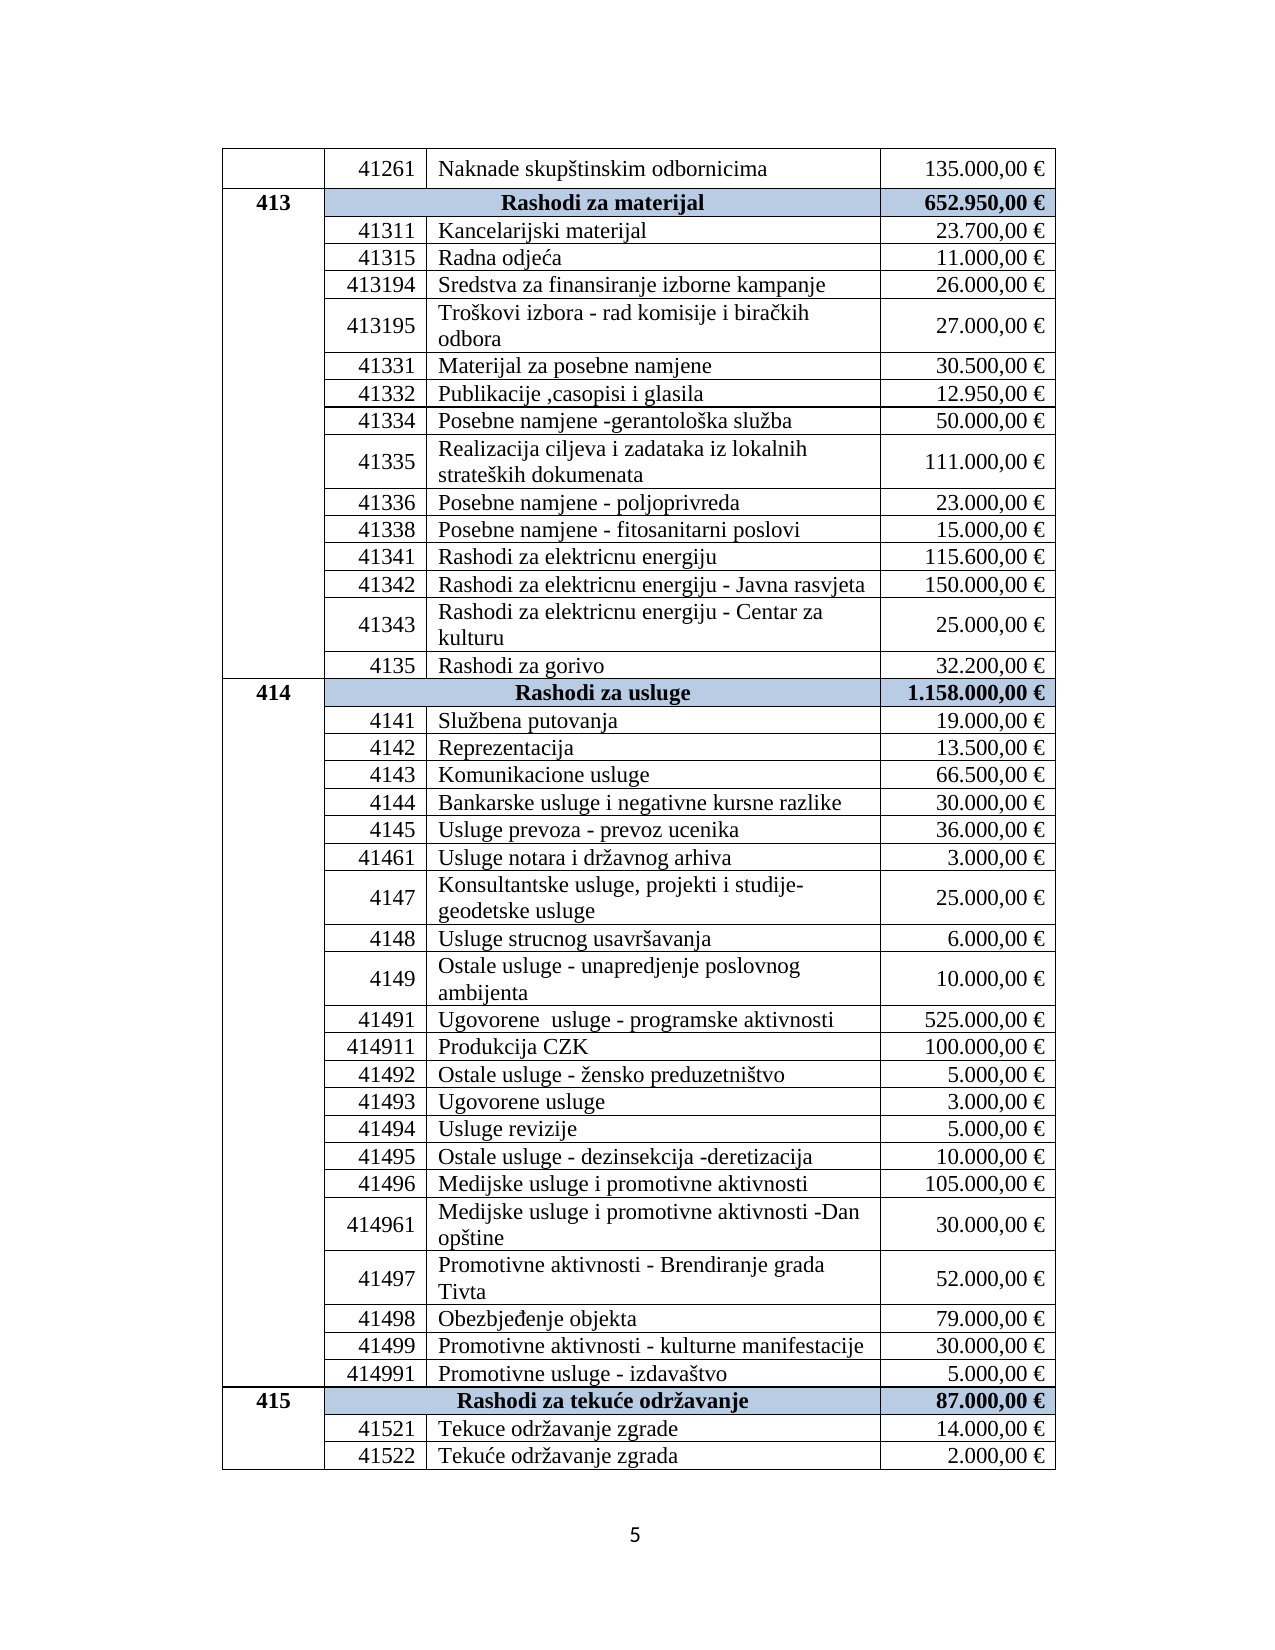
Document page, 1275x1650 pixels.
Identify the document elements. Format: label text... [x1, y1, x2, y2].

table_cell 41334 [325, 408, 426, 434]
table_cell Rashodi za tekuće održavanje [325, 1388, 880, 1414]
table_cell 2.000,00 € [881, 1442, 1055, 1468]
table_cell Posebne namjene - fitosanitarni poslovi [427, 516, 880, 542]
table_cell 413195 [325, 299, 426, 352]
table_cell 19.000,00 € [881, 707, 1055, 733]
table_cell 41521 [325, 1415, 426, 1441]
table_cell Usluge prevoza - prevoz ucenika [427, 816, 880, 843]
table_cell 4147 [325, 871, 426, 924]
table_cell 15.000,00 € [881, 516, 1055, 542]
table_cell 413 [223, 189, 324, 678]
table_cell 41331 [325, 353, 426, 379]
table_cell Ostale usluge - dezinsekcija -deretizacija [427, 1143, 880, 1169]
table_cell 30.000,00 € [881, 1333, 1055, 1359]
table_cell 4141 [325, 707, 426, 733]
table_cell 5.000,00 € [881, 1360, 1055, 1386]
table_cell 66.500,00 € [881, 761, 1055, 788]
table_cell 115.600,00 € [881, 543, 1055, 570]
table_cell 150.000,00 € [881, 571, 1055, 597]
table_cell 41461 [325, 844, 426, 870]
table_cell Medijske usluge i promotivne aktivnosti -Dan opštine [427, 1198, 880, 1250]
table_cell 652.950,00 € [881, 189, 1055, 216]
table_cell 41491 [325, 1006, 426, 1032]
table_cell 41493 [325, 1088, 426, 1114]
table_cell 41499 [325, 1333, 426, 1359]
table_cell 23.700,00 € [881, 217, 1055, 243]
table_cell 41315 [325, 244, 426, 270]
table_cell 414991 [325, 1360, 426, 1386]
table_cell 4142 [325, 734, 426, 760]
table_cell 111.000,00 € [881, 435, 1055, 487]
table_cell Rashodi za elektricnu energiju - Javna rasvjeta [427, 571, 880, 597]
table_cell 26.000,00 € [881, 271, 1055, 298]
table_cell 41495 [325, 1143, 426, 1169]
table_cell 6.000,00 € [881, 925, 1055, 951]
table_cell Službena putovanja [427, 707, 880, 733]
table_cell 41496 [325, 1170, 426, 1197]
table_cell 3.000,00 € [881, 844, 1055, 870]
table_cell 41498 [325, 1305, 426, 1332]
table_cell 41492 [325, 1061, 426, 1087]
table_cell Tekuce održavanje zgrade [427, 1415, 880, 1441]
table_cell 41335 [325, 435, 426, 487]
table_cell 41341 [325, 543, 426, 570]
table_cell 23.000,00 € [881, 489, 1055, 515]
table_cell 41522 [325, 1442, 426, 1468]
table_cell 413194 [325, 271, 426, 298]
table_cell 5.000,00 € [881, 1116, 1055, 1142]
table_cell Promotivne aktivnosti - kulturne manifestacije [427, 1333, 880, 1359]
table_cell Ostale usluge - unapredjenje poslovnog ambijenta [427, 952, 880, 1005]
table_cell Komunikacione usluge [427, 761, 880, 788]
table_cell 4145 [325, 816, 426, 843]
table_cell Ostale usluge - žensko preduzetništvo [427, 1061, 880, 1087]
table_cell Promotivne aktivnosti - Brendiranje grada Tivta [427, 1251, 880, 1304]
table_cell Usluge strucnog usavršavanja [427, 925, 880, 951]
table_cell 135.000,00 € [881, 149, 1055, 188]
table_cell Kancelarijski materijal [427, 217, 880, 243]
table_cell 41311 [325, 217, 426, 243]
table_cell 41332 [325, 380, 426, 406]
table_cell 30.000,00 € [881, 789, 1055, 815]
table_cell 10.000,00 € [881, 1143, 1055, 1169]
table_cell 4149 [325, 952, 426, 1005]
table_cell 41343 [325, 598, 426, 651]
table_cell 3.000,00 € [881, 1088, 1055, 1114]
table_cell 1.158.000,00 € [881, 679, 1055, 706]
table_cell 4135 [325, 652, 426, 678]
table_cell Troškovi izbora - rad komisije i biračkih odbora [427, 299, 880, 352]
table_cell 41497 [325, 1251, 426, 1304]
table_cell Rashodi za gorivo [427, 652, 880, 678]
table_cell Obezbjeđenje objekta [427, 1305, 880, 1332]
table_cell 4144 [325, 789, 426, 815]
table_cell Rashodi za usluge [325, 679, 880, 706]
table_cell 41336 [325, 489, 426, 515]
table_cell Rashodi za elektricnu energiju [427, 543, 880, 570]
table_cell Realizacija ciljeva i zadataka iz lokalnih strateških dokumenata [427, 435, 880, 487]
table_cell 50.000,00 € [881, 408, 1055, 434]
table_cell 4148 [325, 925, 426, 951]
table_cell Posebne namjene - poljoprivreda [427, 489, 880, 515]
table_cell Medijske usluge i promotivne aktivnosti [427, 1170, 880, 1197]
table_cell 27.000,00 € [881, 299, 1055, 352]
table_cell Usluge revizije [427, 1116, 880, 1142]
table_cell 414 [223, 679, 324, 1386]
table_cell Rashodi za elektricnu energiju - Centar za kulturu [427, 598, 880, 651]
table_cell Produkcija CZK [427, 1033, 880, 1060]
table_cell Promotivne usluge - izdavaštvo [427, 1360, 880, 1386]
table_cell 105.000,00 € [881, 1170, 1055, 1197]
table_cell 11.000,00 € [881, 244, 1055, 270]
table_cell Reprezentacija [427, 734, 880, 760]
table_cell Publikacije ,casopisi i glasila [427, 380, 880, 406]
table_cell Naknade skupštinskim odbornicima [427, 149, 880, 188]
table_cell Rashodi za materijal [325, 189, 880, 216]
table_cell Tekuće održavanje zgrada [427, 1442, 880, 1468]
table_cell 87.000,00 € [881, 1388, 1055, 1414]
table_cell Usluge notara i državnog arhiva [427, 844, 880, 870]
table_cell 100.000,00 € [881, 1033, 1055, 1060]
table_cell 5.000,00 € [881, 1061, 1055, 1087]
table_cell Posebne namjene -gerantološka služba [427, 408, 880, 434]
table_cell Ugovorene usluge - programske aktivnosti [427, 1006, 880, 1032]
table_cell 41261 [325, 149, 426, 188]
table_cell 30.500,00 € [881, 353, 1055, 379]
table_cell 14.000,00 € [881, 1415, 1055, 1441]
table_cell 79.000,00 € [881, 1305, 1055, 1332]
table_cell 12.950,00 € [881, 380, 1055, 406]
table_cell 414911 [325, 1033, 426, 1060]
table_cell Sredstva za finansiranje izborne kampanje [427, 271, 880, 298]
table_cell 32.200,00 € [881, 652, 1055, 678]
table_cell 41494 [325, 1116, 426, 1142]
table_cell Konsultantske usluge, projekti i studije- geodetske usluge [427, 871, 880, 924]
table_cell Materijal za posebne namjene [427, 353, 880, 379]
table_cell 414961 [325, 1198, 426, 1250]
table_cell 415 [223, 1388, 324, 1468]
table_cell 13.500,00 € [881, 734, 1055, 760]
table_cell Ugovorene usluge [427, 1088, 880, 1114]
table_cell 30.000,00 € [881, 1198, 1055, 1250]
table_cell 25.000,00 € [881, 598, 1055, 651]
table_cell 41342 [325, 571, 426, 597]
table_cell Bankarske usluge i negativne kursne razlike [427, 789, 880, 815]
table_cell 525.000,00 € [881, 1006, 1055, 1032]
table_cell 4143 [325, 761, 426, 788]
table_cell 41338 [325, 516, 426, 542]
table_cell 52.000,00 € [881, 1251, 1055, 1304]
table_cell 36.000,00 € [881, 816, 1055, 843]
table_cell Radna odjeća [427, 244, 880, 270]
table_cell 25.000,00 € [881, 871, 1055, 924]
table_cell 10.000,00 € [881, 952, 1055, 1005]
